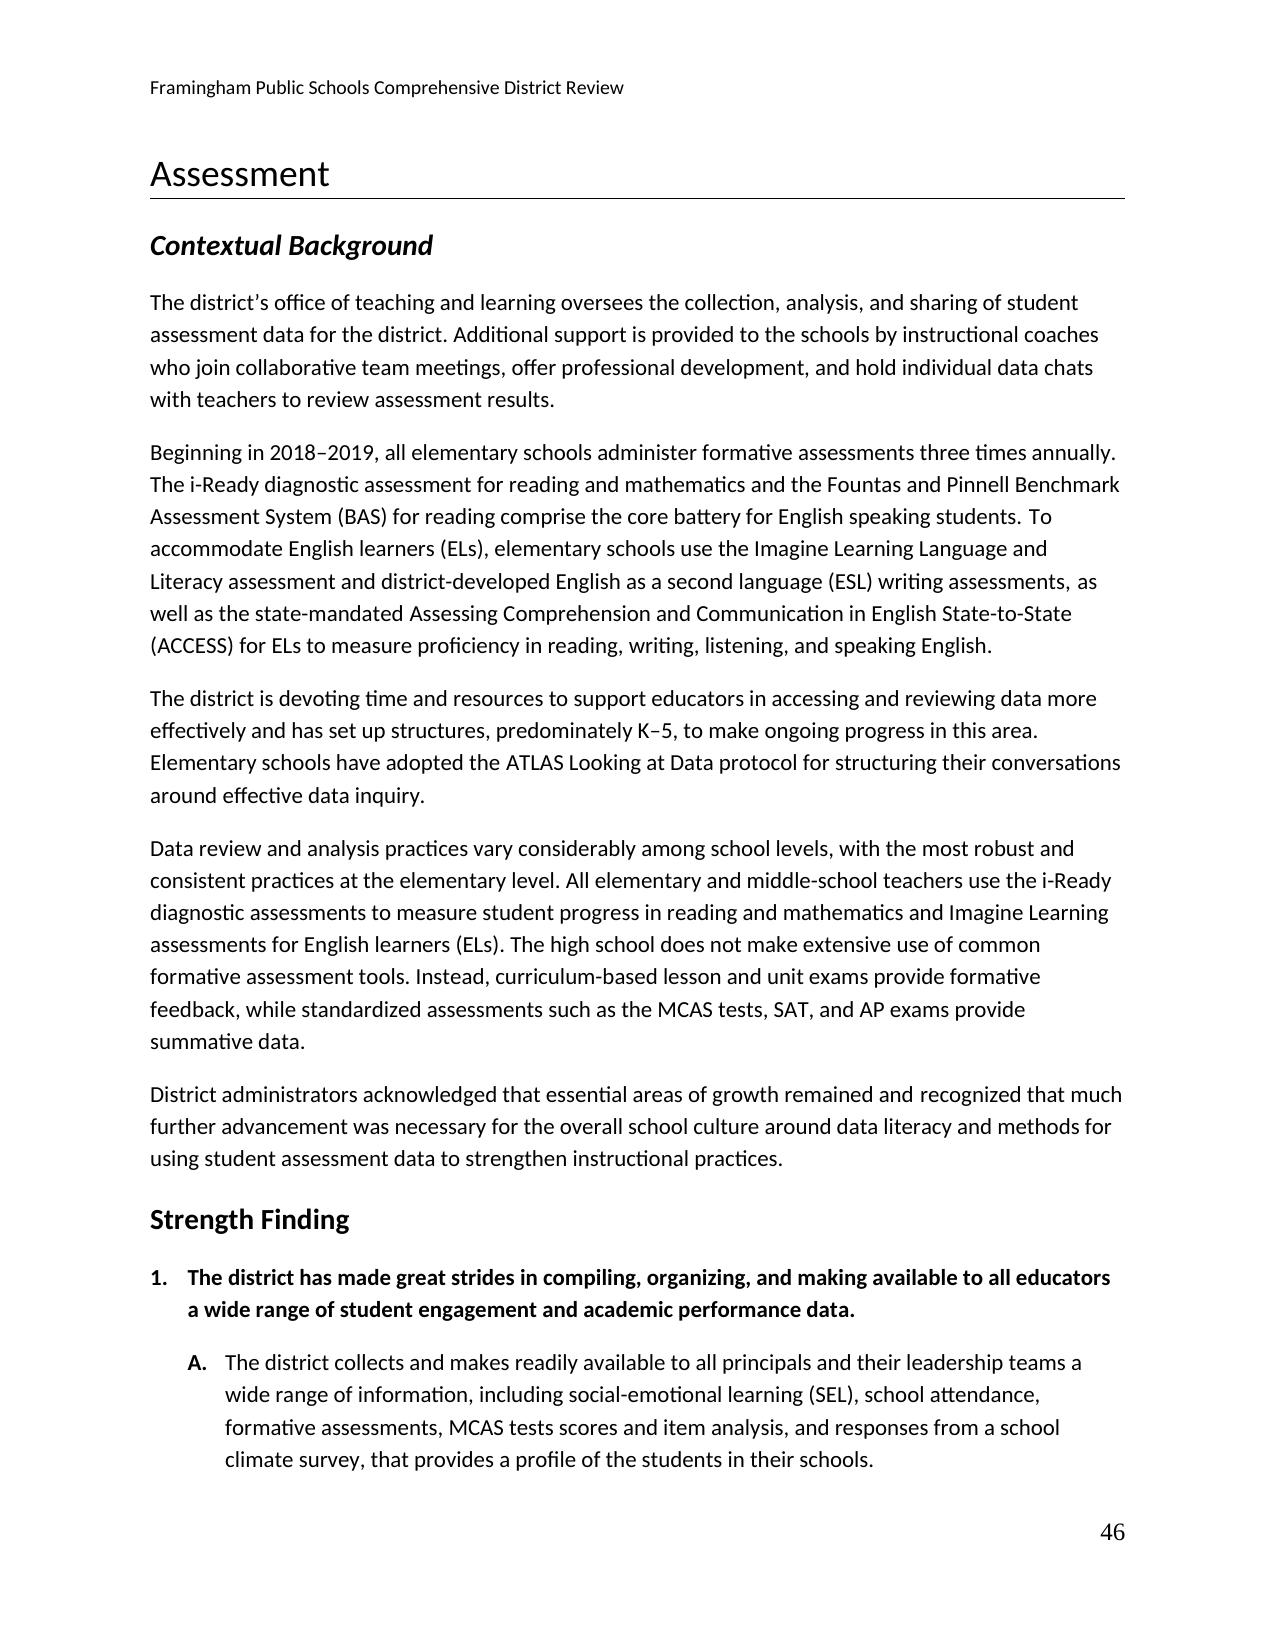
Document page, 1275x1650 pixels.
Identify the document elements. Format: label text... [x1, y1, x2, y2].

text District administrators acknowledged that essential areas of growth remained and recognized that much further advancement was necessary for the overall school culture around data literacy and methods for using student assessment data to strengthen instructional practices. [150, 1080, 1125, 1172]
text Contextual Background [150, 227, 1125, 262]
list The district collects and makes readily available to all principals and their leadership teams a wide range of information, including social-emotional learning (SEL), school attendance, formative assessments, MCAS tests scores and item analysis, and responses from a school climate survey, that provides a profile of the students in their schools. [187, 1348, 1125, 1473]
text The district’s office of teaching and learning oversees the collection, analysis, and sharing of student assessment data for the district. Additional support is provided to the schools by instructional coaches who join collaborative team meetings, offer professional development, and hold individual data chats with teachers to review assessment results. [150, 288, 1125, 413]
text The district is devoting time and resources to support educators in accessing and reviewing data more effectively and has set up structures, predominately K–5, to make ongoing progress in this area. Elementary schools have adopted the ATLAS Looking at Data protocol for structuring their conversations around effective data inquiry. [150, 684, 1125, 809]
text Data review and analysis practices vary considerably among school levels, with the most robust and consistent practices at the elementary level. All elementary and middle-school teachers use the i-Ready diagnostic assessments to measure student progress in reading and mathematics and Imagine Learning assessments for English learners (ELs). The high school does not make extensive use of common formative assessment tools. Instead, curriculum-based lesson and unit exams provide formative feedback, while standardized assessments such as the MCAS tests, SAT, and AP exams provide summative data. [150, 834, 1125, 1055]
list The district has made great strides in compiling, organizing, and making available to all educators a wide range of student engagement and academic performance data. [150, 1263, 1125, 1323]
text Strength Finding [150, 1201, 1125, 1237]
text Assessment [150, 150, 1125, 198]
text Beginning in 2018–2019, all elementary schools administer formative assessments three times annually. The i-Ready diagnostic assessment for reading and mathematics and the Fountas and Pinnell Benchmark Assessment System (BAS) for reading comprise the core battery for English speaking students. To accommodate English learners (ELs), elementary schools use the Imagine Learning Language and Literacy assessment and district-developed English as a second language (ESL) writing assessments, as well as the state-mandated Assessing Comprehension and Communication in English State-to-State (ACCESS) for ELs to measure proficiency in reading, writing, listening, and speaking English. [150, 438, 1125, 659]
